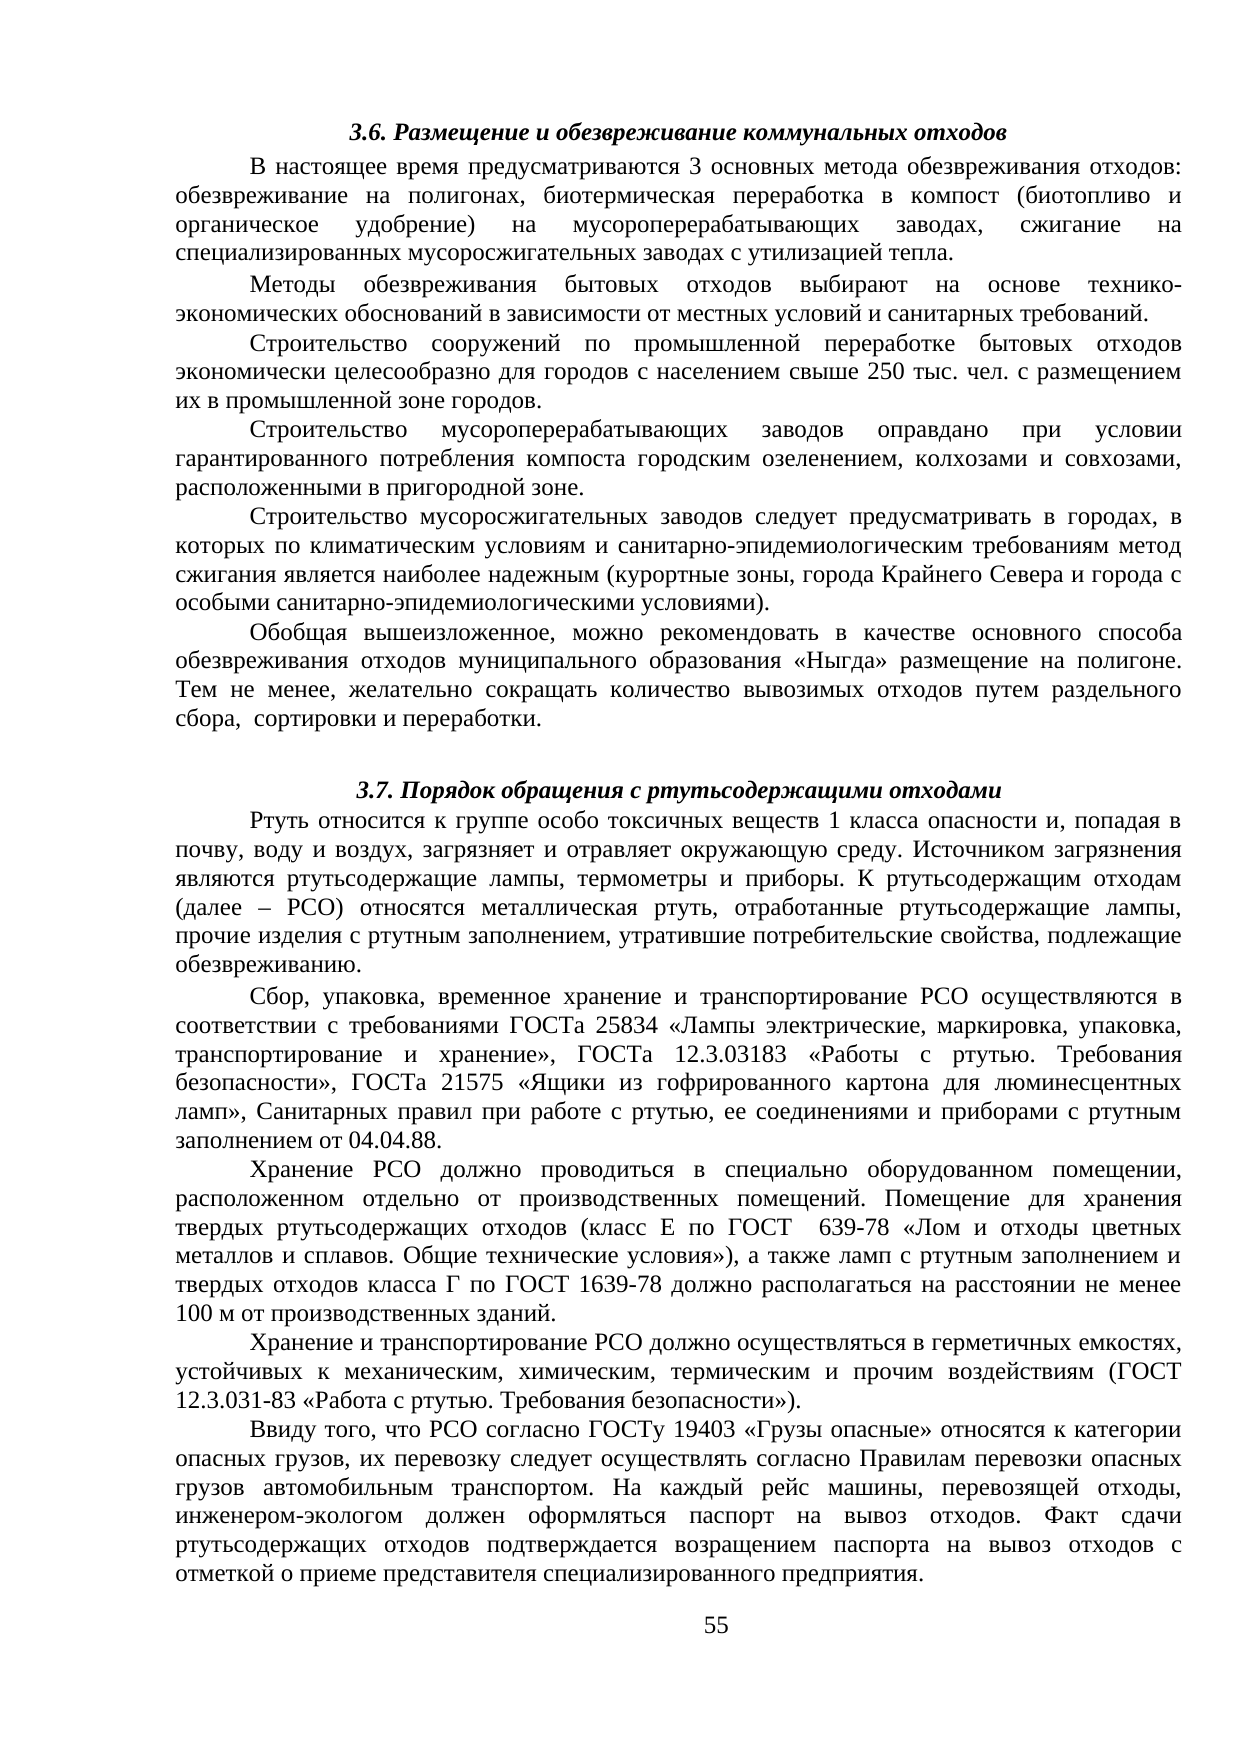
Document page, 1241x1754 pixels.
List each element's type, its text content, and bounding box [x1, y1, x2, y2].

text Сбор, упаковка, временное хранение и транспортирование РСО осуществляются в соответствии с требованиями ГОСТа 25834 «Лампы электрические, маркировка, упаковка, транспортирование и хранение», ГОСТа 12.3.03183 «Работы с ртутью. Требования безопасности», ГОСТа 21575 «Ящики из гофрированного картона для люминесцентных ламп», Санитарных правил при работе с ртутью, ее соединениями и приборами с ртутным заполнением от 04.04.88. [175, 981, 1183, 1154]
subtitle 3.6. Размещение и обезвреживание коммунальных отходов [177, 117, 1179, 146]
text Строительство мусороперерабатывающих заводов оправдано при условии гарантированного потребления компоста городским озеленением, колхозами и совхозами, расположенными в пригородной зоне. [175, 414, 1183, 501]
text В настоящее время предусматриваются 3 основных метода обезвреживания отходов: обезвреживание на полигонах, биотермическая переработка в компост (биотопливо и органическое удобрение) на мусороперерабатывающих заводах, сжигание на специализированных мусоросжигательных заводах с утилизацией тепла. [175, 151, 1183, 266]
text Строительство сооружений по промышленной переработке бытовых отходов экономически целесообразно для городов с населением свыше 250 тыс. чел. с размещением их в промышленной зоне городов. [175, 328, 1183, 414]
text Строительство мусоросжигательных заводов следует предусматривать в городах, в которых по климатическим условиям и санитарно-эпидемиологическим требованиям метод сжигания является наиболее надежным (курортные зоны, города Крайнего Севера и города с особыми санитарно-эпидемиологическими условиями). [175, 501, 1183, 616]
text Хранение и транспортирование РСО должно осуществляться в герметичных емкостях, устойчивых к механическим, химическим, термическим и прочим воздействиям (ГОСТ 12.3.031-83 «Работа с ртутью. Требования безопасности»). [175, 1327, 1183, 1413]
text Ртуть относится к группе особо токсичных веществ 1 класса опасности и, попадая в почву, воду и воздух, загрязняет и отравляет окружающую среду. Источником загрязнения являются ртутьсодержащие лампы, термометры и приборы. К ртутьсодержащим отходам (далее – РСО) относятся металлическая ртуть, отработанные ртутьсодержащие лампы, прочие изделия с ртутным заполнением, утратившие потребительские свойства, подлежащие обезвреживанию. [175, 805, 1183, 978]
text Хранение РСО должно проводиться в специально оборудованном помещении, расположенном отдельно от производственных помещений. Помещение для хранения твердых ртутьсодержащих отходов (класс Е по ГОСТ 639-78 «Лом и отходы цветных металлов и сплавов. Общие технические условия»), а также ламп с ртутным заполнением и твердых отходов класса Г по ГОСТ 1639-78 должно располагаться на расстоянии не менее 100 м от производственных зданий. [175, 1154, 1183, 1327]
text Методы обезвреживания бытовых отходов выбирают на основе технико-экономических обоснований в зависимости от местных условий и санитарных требований. [175, 269, 1183, 327]
text Ввиду того, что РСО согласно ГОСТу 19403 «Грузы опасные» относятся к категории опасных грузов, их перевозку следует осуществлять согласно Правилам перевозки опасных грузов автомобильным транспортом. На каждый рейс машины, перевозящей отходы, инженером-экологом должен оформляться паспорт на вывоз отходов. Факт сдачи ртутьсодержащих отходов подтверждается возращением паспорта на вывоз отходов с отметкой о приеме представителя специализированного предприятия. [175, 1414, 1183, 1587]
subtitle 3.7. Порядок обращения с ртутьсодержащими отходами [177, 775, 1181, 803]
text Обобщая вышеизложенное, можно рекомендовать в качестве основного способа обезвреживания отходов муниципального образования «Ныгда» размещение на полигоне. Тем не менее, желательно сокращать количество вывозимых отходов путем раздельного сбора, сортировки и переработки. [175, 617, 1183, 732]
